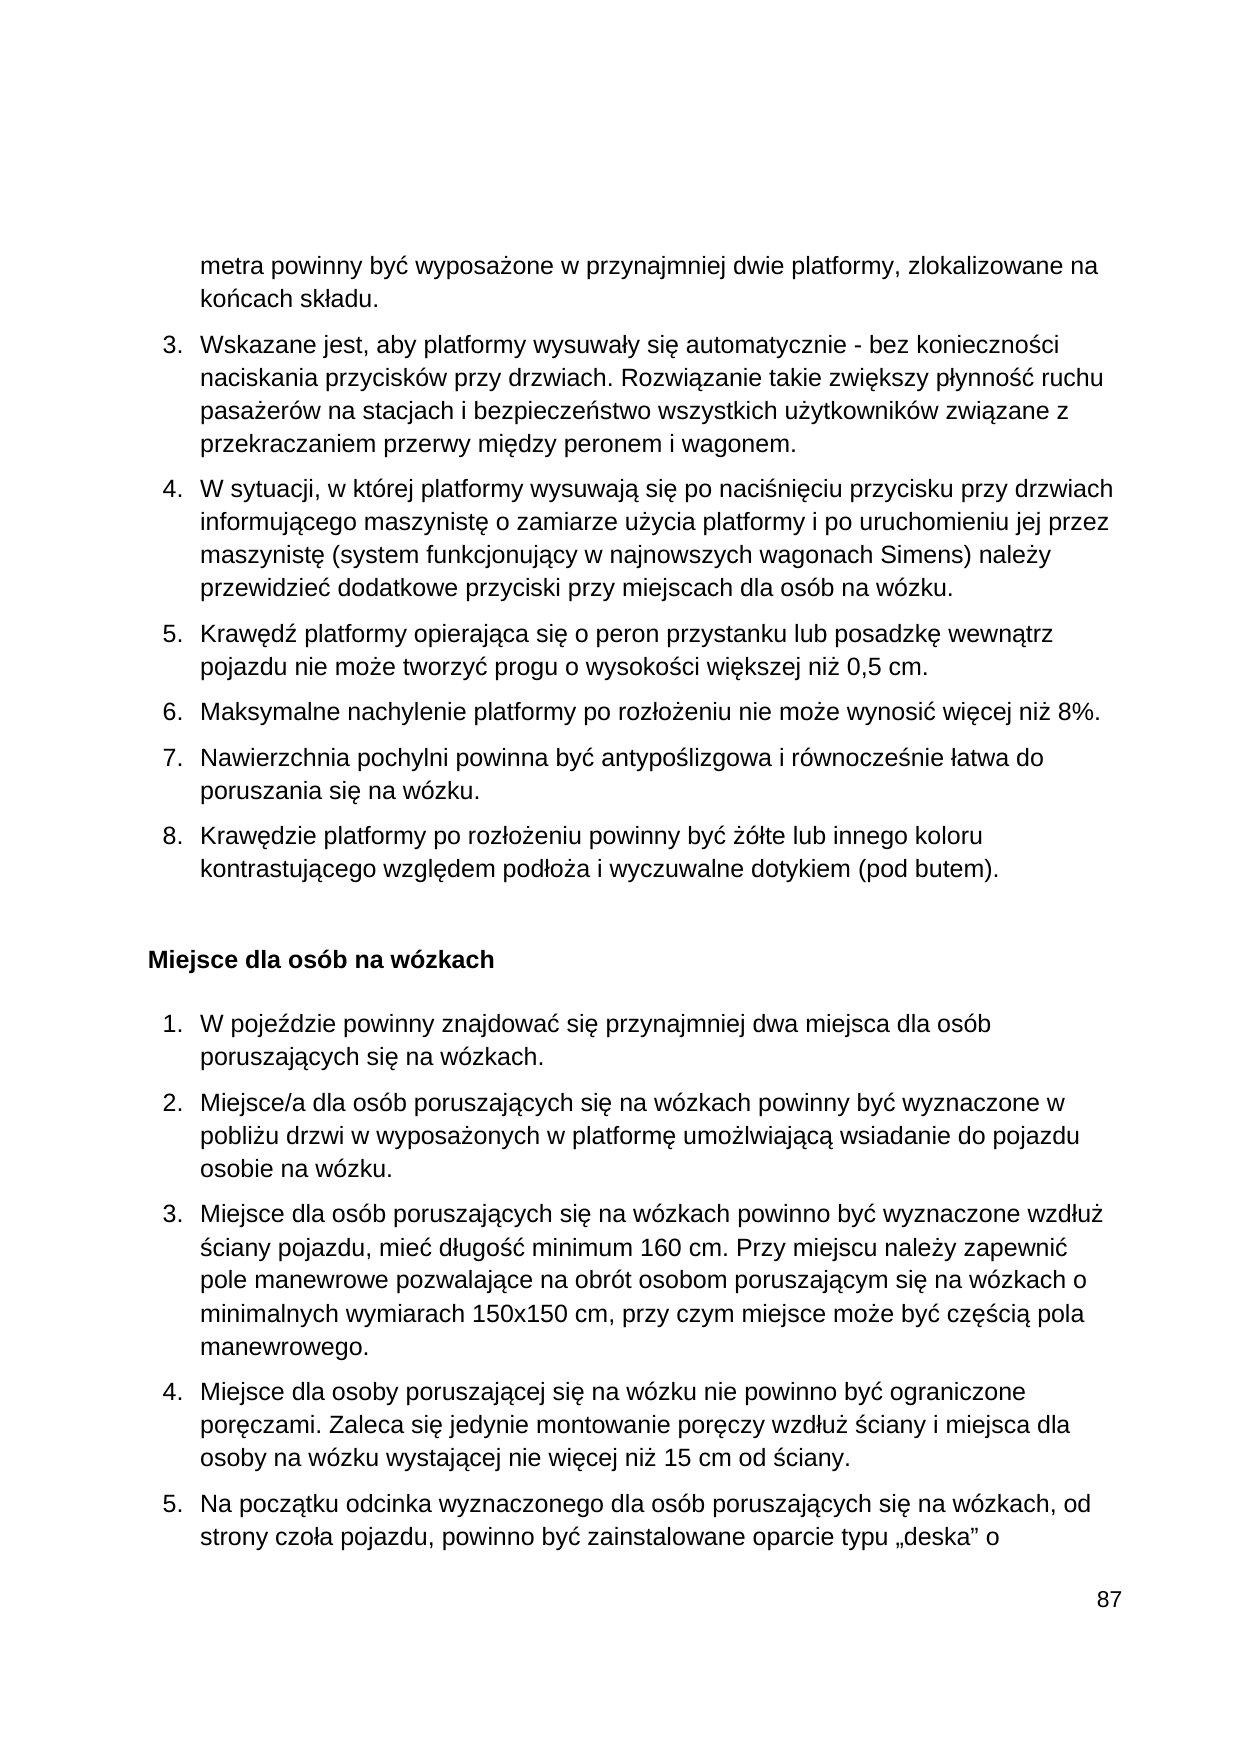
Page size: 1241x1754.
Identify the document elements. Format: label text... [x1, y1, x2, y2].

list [162, 251, 1122, 313]
list Krawędź platformy opierająca się o peron przystanku lub posadzkę wewnątrz pojazdu nie może tworzyć progu o wysokości większej niż 0,5 cm. [162, 619, 1122, 681]
list W sytuacji, w której platformy wysuwają się po naciśnięciu przycisku przy drzwiach informującego maszynistę o zamiarze użycia platformy i po uruchomieniu jej przez maszynistę (system funkcjonujący w najnowszych wagonach Simens) należy przewidzieć dodatkowe przyciski przy miejscach dla osób na wózku. [162, 474, 1122, 602]
list Miejsce dla osób poruszających się na wózkach powinno być wyznaczone wzdłuż ściany pojazdu, mieć długość minimum 160 cm. Przy miejscu należy zapewnić pole manewrowe pozwalające na obrót osobom poruszającym się na wózkach o minimalnych wymiarach 150x150 cm, przy czym miejsce może być częścią pola manewrowego. [162, 1199, 1122, 1360]
list Miejsce dla osoby poruszającej się na wózku nie powinno być ograniczone poręczami. Zaleca się jedynie montowanie poręczy wzdłuż ściany i miejsca dla osoby na wózku wystającej nie więcej niż 15 cm od ściany. [162, 1377, 1122, 1472]
list W pojeździe powinny znajdować się przynajmniej dwa miejsca dla osób poruszających się na wózkach. [162, 1009, 1122, 1071]
list Wskazane jest, aby platformy wysuwały się automatycznie - bez konieczności naciskania przycisków przy drzwiach. Rozwiązanie takie zwiększy płynność ruchu pasażerów na stacjach i bezpieczeństwo wszystkich użytkowników związane z przekraczaniem przerwy między peronem i wagonem. [162, 329, 1122, 457]
list Maksymalne nachylenie platformy po rozłożeniu nie może wynosić więcej niż 8%. [162, 697, 1122, 726]
list Krawędzie platformy po rozłożeniu powinny być żółte lub innego koloru kontrastującego względem podłoża i wyczuwalne dotykiem (pod butem). [162, 821, 1122, 883]
text Miejsce dla osób na wózkach [148, 945, 1122, 974]
list Miejsce/a dla osób poruszających się na wózkach powinny być wyznaczone w pobliżu drzwi w wyposażonych w platformę umożlwiającą wsiadanie do pojazdu osobie na wózku. [162, 1088, 1122, 1183]
list Nawierzchnia pochylni powinna być antypoślizgowa i równocześnie łatwa do poruszania się na wózku. [162, 743, 1122, 804]
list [162, 1489, 1122, 1550]
